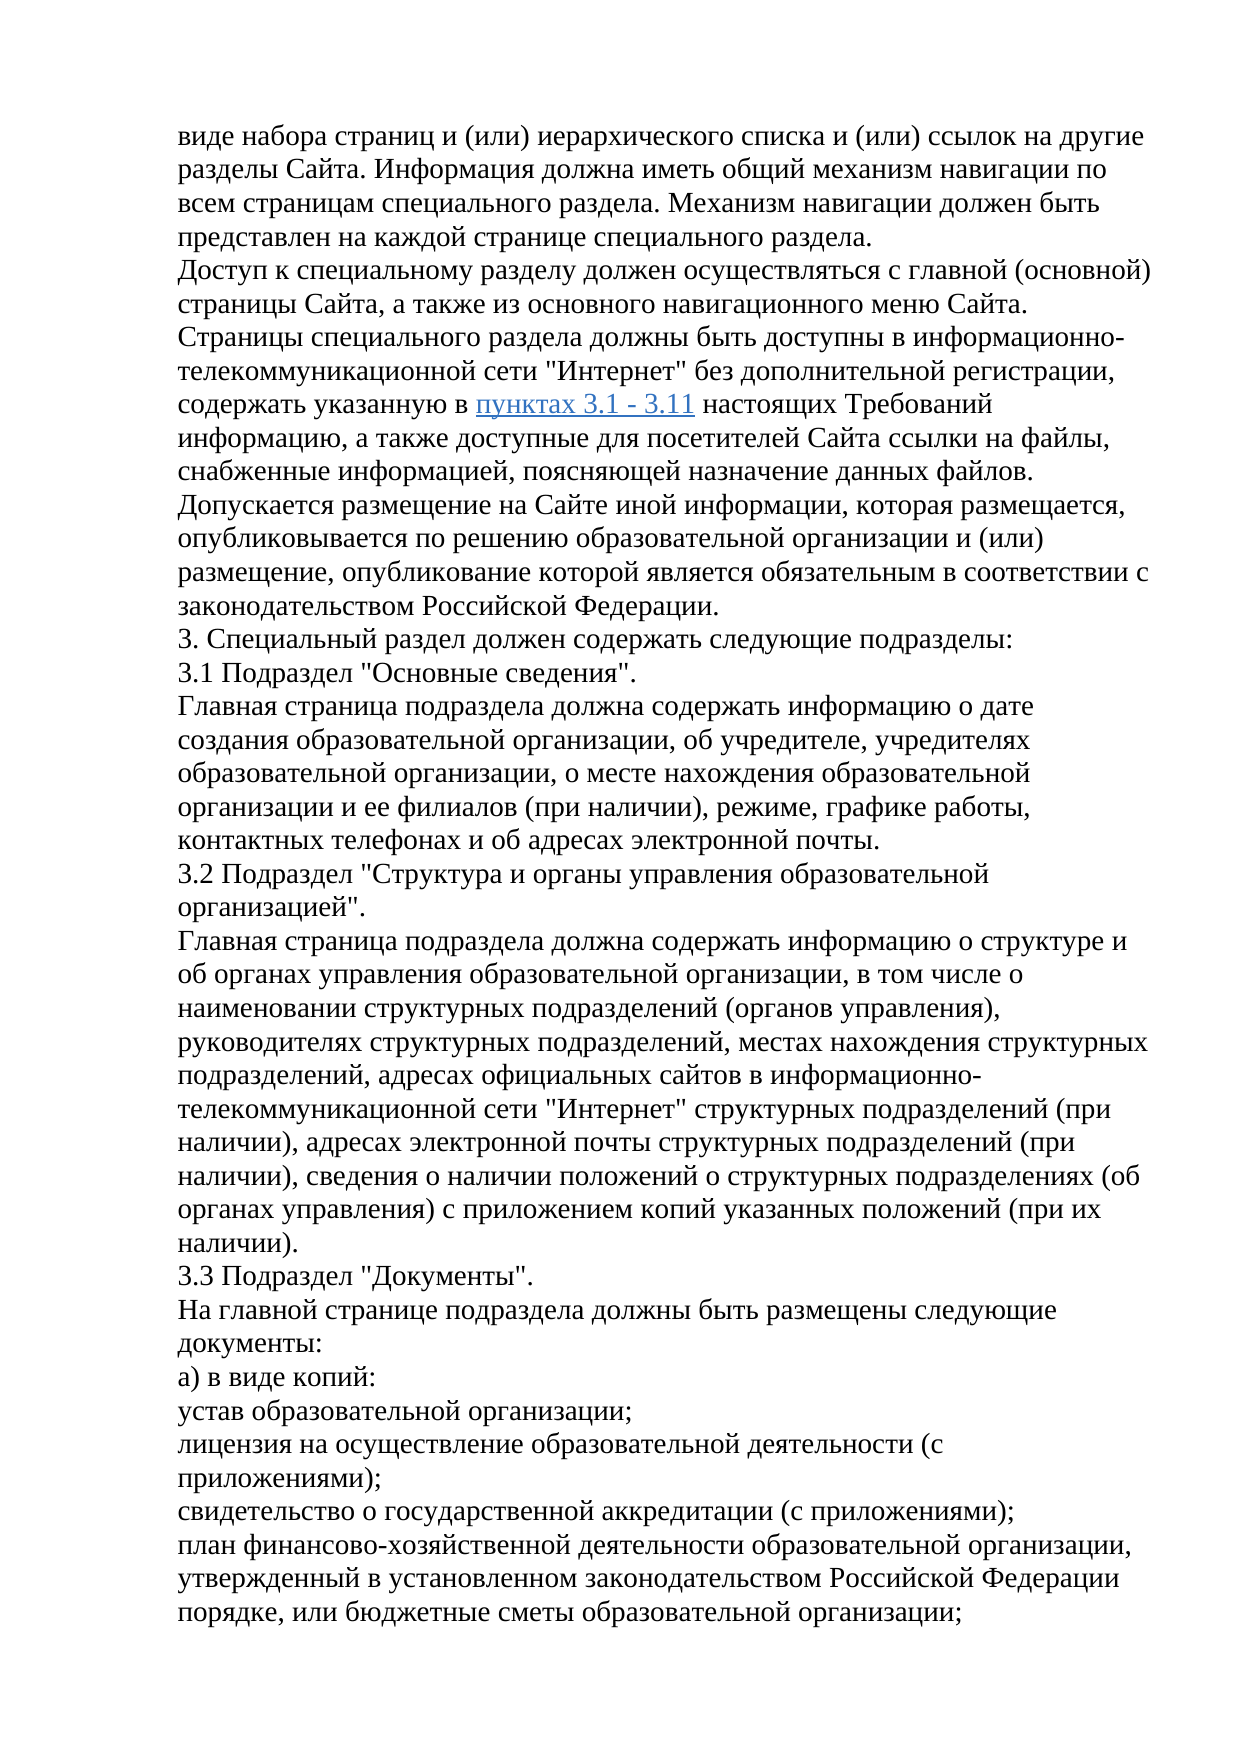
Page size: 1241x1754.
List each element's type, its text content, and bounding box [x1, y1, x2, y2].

text а) в виде копий: [177, 1359, 1152, 1393]
text 3.3 Подраздел "Документы". [177, 1258, 1152, 1292]
text 3.2 Подраздел "Структура и органы управления образовательной организацией". [177, 856, 1152, 923]
text план финансово-хозяйственной деятельности образовательной организации, утвержденный в установленном законодательством Российской Федерации порядке, или бюджетные сметы образовательной организации; [177, 1527, 1152, 1627]
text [177, 118, 1152, 252]
text 3. Специальный раздел должен содержать следующие подразделы: [177, 621, 1152, 655]
text Доступ к специальному разделу должен осуществляться с главной (основной) страницы Сайта, а также из основного навигационного меню Сайта. [177, 252, 1152, 319]
text 3.1 Подраздел "Основные сведения". [177, 655, 1152, 688]
text лицензия на осуществление образовательной деятельности (с приложениями); [177, 1426, 1152, 1493]
text На главной странице подраздела должны быть размещены следующие документы: [177, 1292, 1152, 1359]
text Главная страница подраздела должна содержать информацию о дате создания образовательной организации, об учредителе, учредителях образовательной организации, о месте нахождения образовательной организации и ее филиалов (при наличии), режиме, графике работы, контактных телефонах и об адресах электронной почты. [177, 688, 1152, 856]
text Допускается размещение на Сайте иной информации, которая размещается, опубликовывается по решению образовательной организации и (или) размещение, опубликование которой является обязательным в соответствии с законодательством Российской Федерации. [177, 487, 1152, 621]
text свидетельство о государственной аккредитации (с приложениями); [177, 1493, 1152, 1527]
text устав образовательной организации; [177, 1393, 1152, 1426]
text Главная страница подраздела должна содержать информацию о структуре и об органах управления образовательной организации, в том числе о наименовании структурных подразделений (органов управления), руководителях структурных подразделений, местах нахождения структурных подразделений, адресах официальных сайтов в информационно-телекоммуникационной сети "Интернет" структурных подразделений (при наличии), адресах электронной почты структурных подразделений (при наличии), сведения о наличии положений о структурных подразделениях (об органах управления) с приложением копий указанных положений (при их наличии). [177, 923, 1152, 1258]
text Страницы специального раздела должны быть доступны в информационно-телекоммуникационной сети "Интернет" без дополнительной регистрации, содержать указанную в пунктах 3.1 - 3.11 настоящих Требований информацию, а также доступные для посетителей Сайта ссылки на файлы, снабженные информацией, поясняющей назначение данных файлов. [177, 319, 1152, 487]
